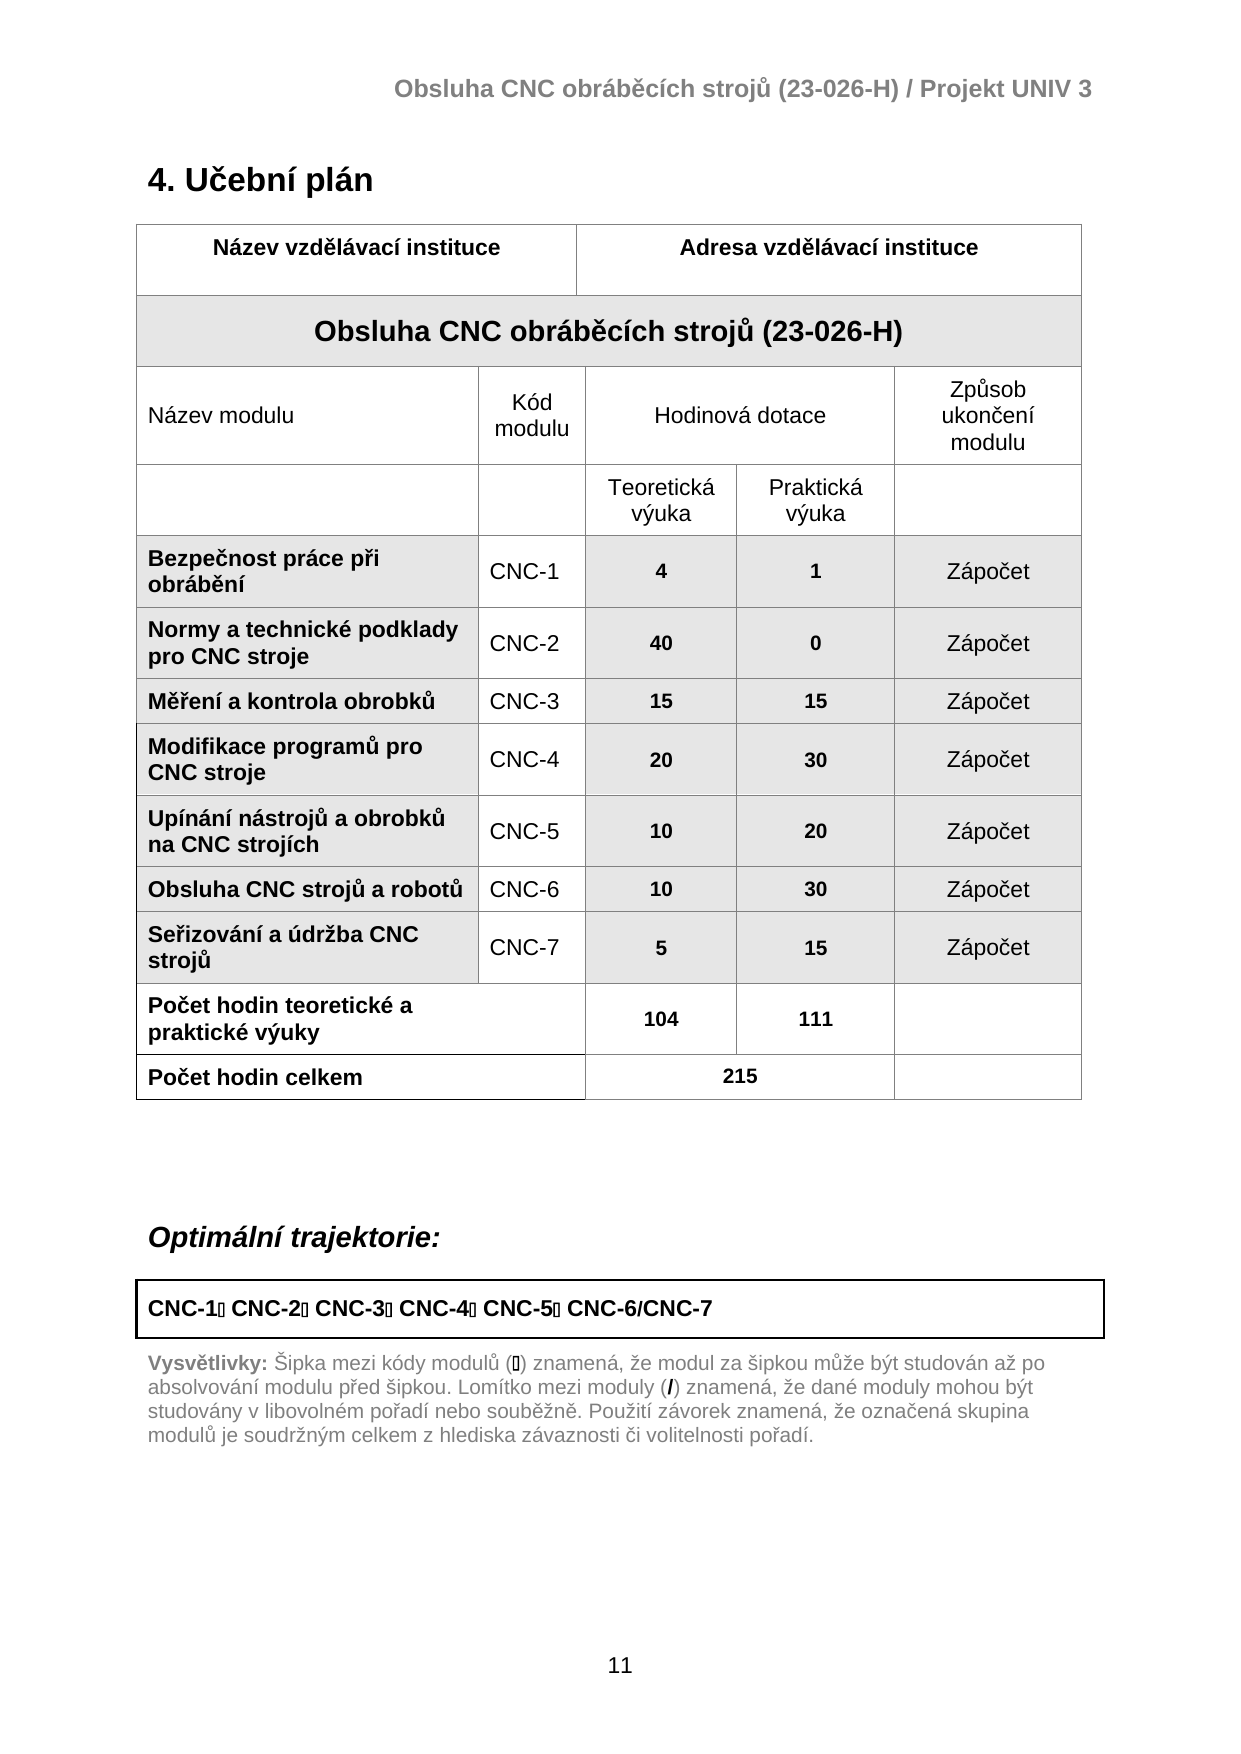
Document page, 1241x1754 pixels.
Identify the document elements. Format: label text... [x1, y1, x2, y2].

table_cell Zápočet [895, 796, 1081, 866]
table_cell Normy a technické podklady pro CNC stroje [137, 608, 478, 678]
table_cell CNC-7 [479, 912, 585, 983]
table_cell Název modulu [137, 367, 478, 464]
table_cell CNC-6 [479, 867, 585, 911]
table_cell 20 [737, 796, 894, 866]
table_cell 215 [586, 1055, 894, 1099]
table_cell Modifikace programů pro CNC stroje [137, 724, 478, 794]
table_cell 10 [586, 867, 736, 911]
table_cell Způsob ukončení modulu [895, 367, 1081, 464]
table_cell 15 [737, 679, 894, 723]
table_cell 30 [737, 867, 894, 911]
table_cell [479, 465, 585, 535]
table_cell Zápočet [895, 724, 1081, 794]
table_cell 111 [737, 984, 894, 1054]
table_cell Počet hodin celkem [137, 1055, 478, 1099]
subtitle 4. Učební plán [148, 160, 1093, 198]
table_cell [895, 984, 1081, 1054]
table_cell Zápočet [895, 912, 1081, 983]
table_cell 30 [737, 724, 894, 794]
table_cell 5 [586, 912, 736, 983]
table_cell 4 [586, 536, 736, 607]
table_cell Hodinová dotace [586, 367, 894, 464]
table_header Název vzdělávací instituce [137, 225, 576, 295]
text Vysvětlivky: Šipka mezi kódy modulů () znamená, že modul za šipkou může být studován až po absolvování modulu před šipkou. Lomítko mezi moduly (/) znamená, že dané moduly mohou být studovány v libovolném pořadí nebo souběžně. Použití závorek znamená, že označená skupina modulů je soudržným celkem z hlediska závaznosti či volitelnosti pořadí. [148, 1351, 1093, 1499]
table_cell CNC-3 [479, 679, 585, 723]
table_cell CNC-5 [479, 796, 585, 866]
table_cell Obsluha CNC strojů a robotů [137, 867, 478, 911]
text Optimální trajektorie: [148, 1220, 1093, 1253]
table_cell Zápočet [895, 679, 1081, 723]
table_cell Upínání nástrojů a obrobků na CNC strojích [137, 796, 478, 866]
table_cell Praktická výuka [737, 465, 894, 535]
table_cell 15 [737, 912, 894, 983]
table_cell Teoretická výuka [586, 465, 736, 535]
table_header Adresa vzdělávací instituce [577, 225, 1081, 295]
table_cell Měření a kontrola obrobků [137, 679, 478, 723]
table_cell CNC-4 [479, 724, 585, 794]
table_cell Počet hodin teoretické a praktické výuky [137, 984, 478, 1054]
table_cell 20 [586, 724, 736, 794]
table_cell Bezpečnost práce při obrábění [137, 536, 478, 607]
table_cell [478, 1055, 585, 1099]
table_cell 40 [586, 608, 736, 678]
table_cell 0 [737, 608, 894, 678]
table_cell CNC-1 [479, 536, 585, 607]
table_cell 1 [737, 536, 894, 607]
table_cell 104 [586, 984, 736, 1054]
table_cell [895, 1055, 1081, 1099]
table_cell Obsluha CNC obráběcích strojů (23-026-H) [137, 296, 1081, 366]
table_cell Zápočet [895, 536, 1081, 607]
table_cell 15 [586, 679, 736, 723]
table_cell [895, 465, 1081, 535]
table_header CNC-1 CNC-2 CNC-3 CNC-4 CNC-5 CNC-6/CNC-7 [138, 1281, 1103, 1337]
table_cell 10 [586, 796, 736, 866]
table_cell [478, 984, 585, 1054]
table_cell [137, 465, 478, 535]
table_cell Kód modulu [479, 367, 585, 464]
table_cell CNC-2 [479, 608, 585, 678]
table_cell Zápočet [895, 608, 1081, 678]
table_cell Seřizování a údržba CNC strojů [137, 912, 478, 983]
table_cell Zápočet [895, 867, 1081, 911]
